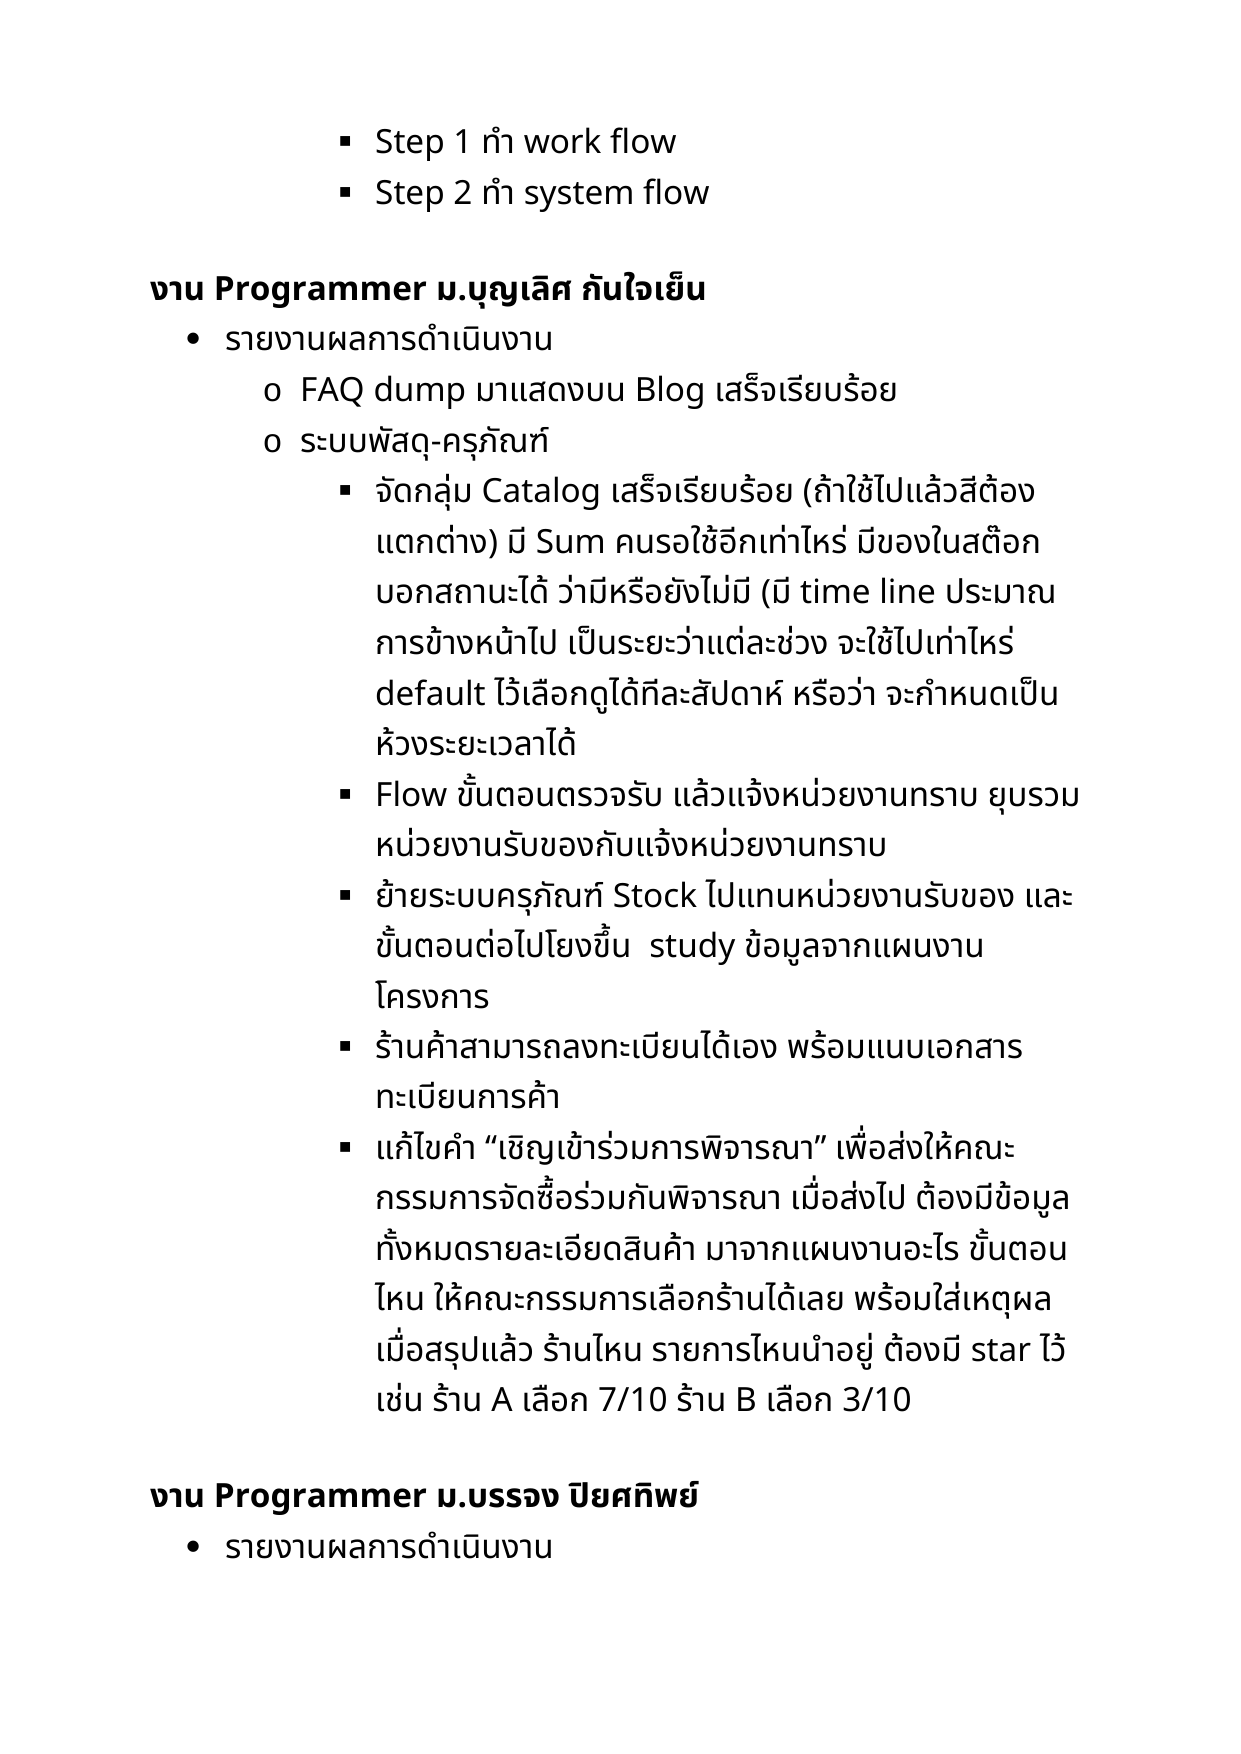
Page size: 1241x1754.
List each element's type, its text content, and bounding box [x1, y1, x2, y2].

list Flow ขั้นตอนตรวจรับ แล้วแจ้งหน่วยงานทราบ ยุบรวม หน่วยงานรับของกับแจ้งหน่วยงานทราบ [337, 770, 1090, 871]
list งาน Programmer ม.บุญเลิศ กันใจเย็น [150, 265, 1090, 315]
list ย้ายระบบครุภัณฑ์ Stock ไปแทนหน่วยงานรับของ และขั้นตอนต่อไปโยงขึ้น study ข้อมูลจากแผนงาน โครงการ [337, 871, 1090, 1023]
list Step 2 ทำ system flow [337, 169, 1090, 219]
list รายงานผลการดำเนินงาน [187, 1523, 1090, 1573]
list จัดกลุ่ม Catalog เสร็จเรียบร้อย (ถ้าใช้ไปแล้วสีต้องแตกต่าง) มี Sum คนรอใช้อีกเท่าไหร่ มีของในสต๊อก บอกสถานะได้ ว่ามีหรือยังไม่มี (มี time line ประมาณการข้างหน้าไป เป็นระยะว่าแต่ละช่วง จะใช้ไปเท่าไหร่ default ไว้เลือกดูได้ทีละสัปดาห์ หรือว่า จะกำหนดเป็นห้วงระยะเวลาได้ [337, 467, 1090, 770]
list FAQ dump มาแสดงบน Blog เสร็จเรียบร้อย [262, 366, 1090, 416]
list ระบบพัสดุ-ครุภัณฑ์ [262, 416, 1090, 467]
list งาน Programmer ม.บรรจง ปิยศทิพย์ [150, 1472, 1090, 1523]
list แก้ไขคำ “เชิญเข้าร่วมการพิจารณา” เพื่อส่งให้คณะกรรมการจัดซื้อร่วมกันพิจารณา เมื่อส่งไป ต้องมีข้อมูลทั้งหมดรายละเอียดสินค้า มาจากแผนงานอะไร ขั้นตอนไหน ให้คณะกรรมการเลือกร้านได้เลย พร้อมใส่เหตุผล เมื่อสรุปแล้ว ร้านไหน รายการไหนนำอยู่ ต้องมี star ไว้ เช่น ร้าน A เลือก 7/10 ร้าน B เลือก 3/10 [337, 1124, 1090, 1427]
list รายงานผลการดำเนินงาน [187, 315, 1090, 366]
list ร้านค้าสามารถลงทะเบียนได้เอง พร้อมแนบเอกสารทะเบียนการค้า [337, 1023, 1090, 1124]
list Step 1 ทำ work flow [337, 118, 1090, 169]
